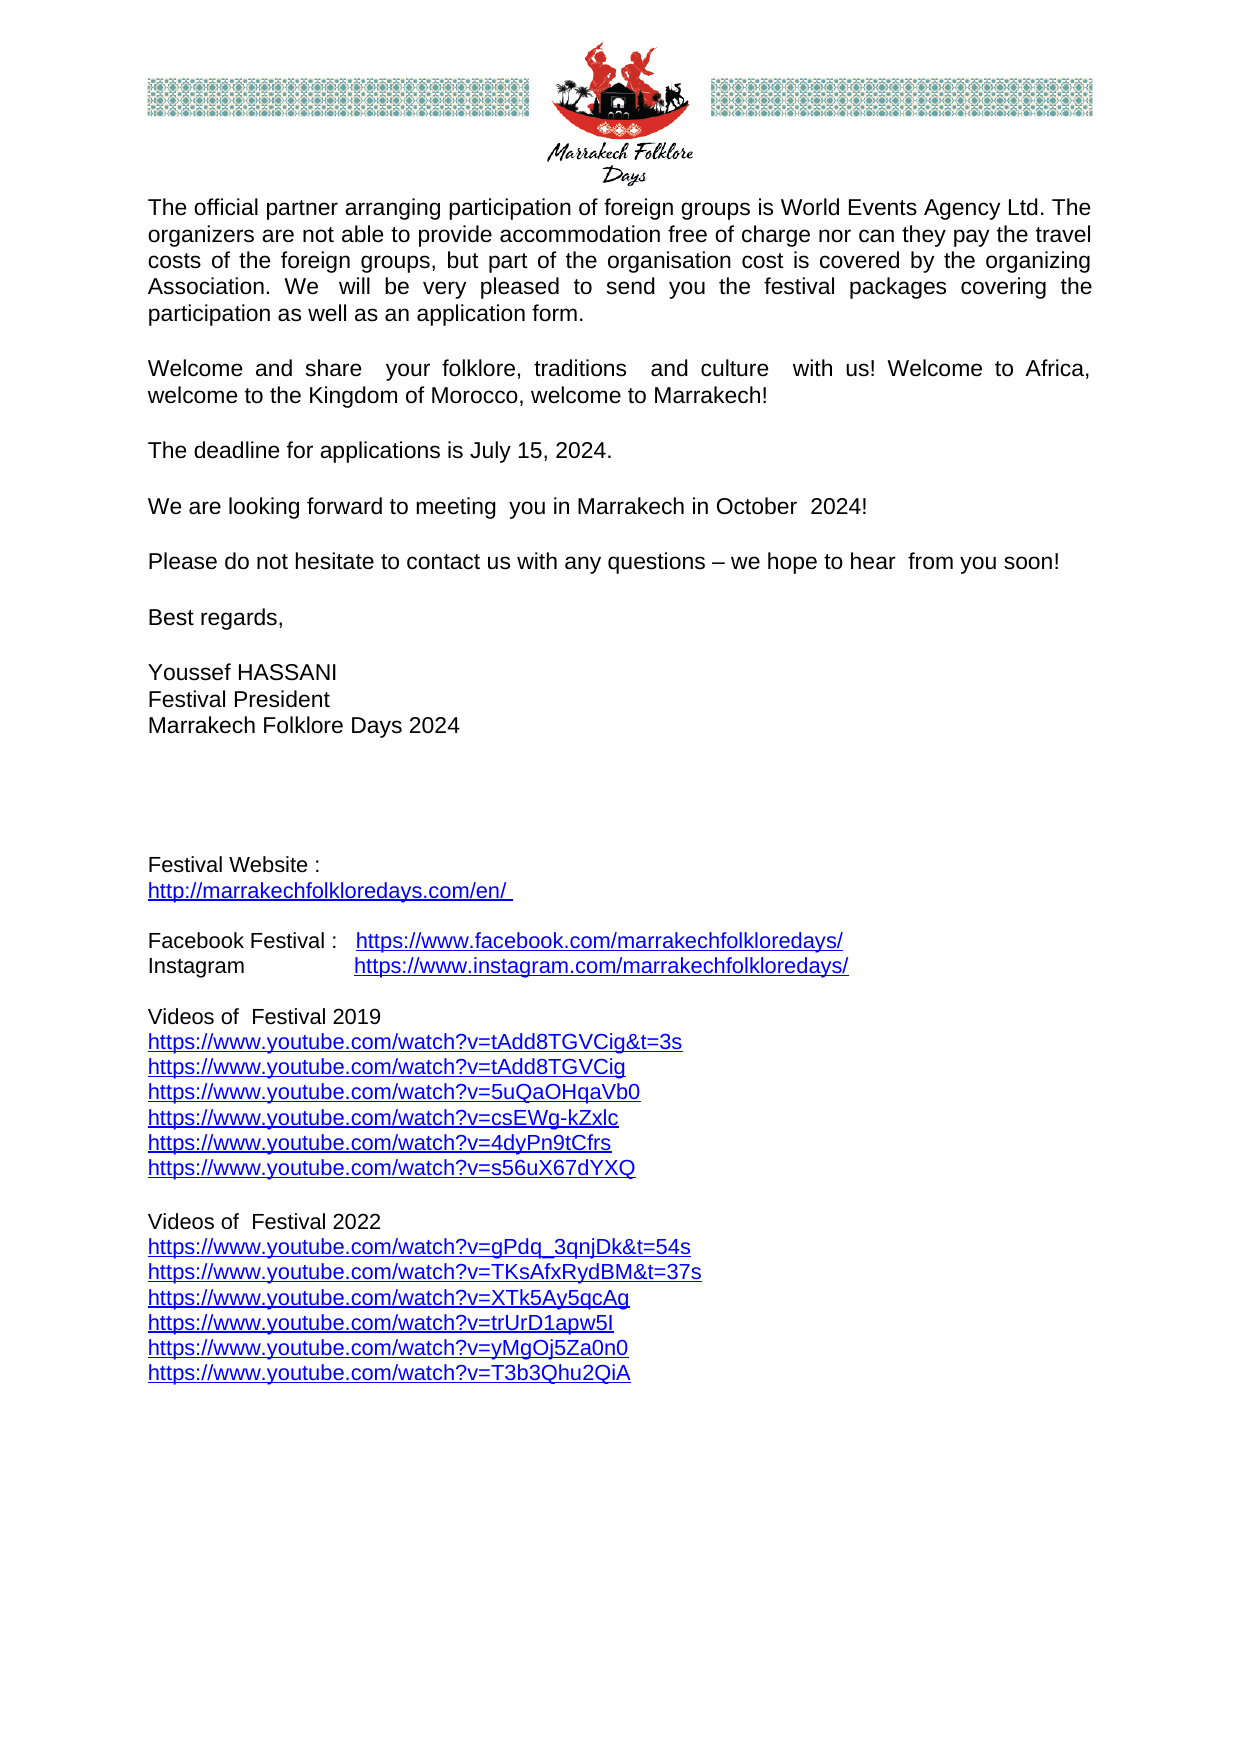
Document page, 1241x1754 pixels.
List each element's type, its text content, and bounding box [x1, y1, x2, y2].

text https://www.youtube.com/watch?v=tAdd8TGVCig&t=3s https://www.youtube.com/watch?v=tAdd8TGVCig https://www.youtube.com/watch?v=5uQaOHqaVb0 https://www.youtube.com/watch?v=csEWg-kZxlc https://www.youtube.com/watch?v=4dyPn9tCfrs https://www.youtube.com/watch?v=s56uX67dYXQ [148, 1029, 1092, 1180]
text Festival Website : [148, 852, 1092, 877]
text The deadline for applications is July 15, 2024. [148, 437, 1092, 463]
text https://www.youtube.com/watch?v=TKsAfxRydBM&t=37s [148, 1259, 1092, 1284]
text Welcome and share your folklore, traditions and culture with us! Welcome to Africa, welcome to the Kingdom of Morocco, welcome to Marrakech! [148, 355, 1092, 408]
text Youssef HASSANI Festival President Marrakech Folklore Days 2024 [148, 659, 1092, 793]
text We are looking forward to meeting you in Marrakech in October 2024! [148, 493, 1092, 519]
text The official partner arranging participation of foreign groups is World Events Agency Ltd. The organizers are not able to provide accommodation free of charge nor can they pay the travel costs of the foreign groups, but part of the organisation cost is covered by the organizing Association. We will be very pleased to send you the festival packages covering the participation as well as an application form. [148, 195, 1092, 326]
text https://www.youtube.com/watch?v=trUrD1apw5I [148, 1309, 1092, 1335]
text https://www.youtube.com/watch?v=T3b3Qhu2QiA [148, 1360, 1092, 1385]
text Facebook Festival : https://www.facebook.com/marrakechfolkloredays/ Instagram https://www.instagram.com/marrakechfolkloredays/ [148, 903, 1092, 978]
text http://marrakechfolkloredays.com/en/ [148, 877, 1092, 903]
text Please do not hesitate to contact us with any questions – we hope to hear from you soon! [148, 548, 1092, 574]
text Videos of Festival 2022 [148, 1209, 1092, 1234]
text https://www.youtube.com/watch?v=gPdq_3qnjDk&t=54s [148, 1234, 1092, 1259]
text Videos of Festival 2019 [148, 978, 1092, 1029]
text https://www.youtube.com/watch?v=yMgOj5Za0n0 [148, 1335, 1092, 1360]
text Best regards, [148, 604, 1092, 630]
text https://www.youtube.com/watch?v=XTk5Ay5qcAg [148, 1284, 1092, 1309]
picture [147, 36, 1093, 195]
